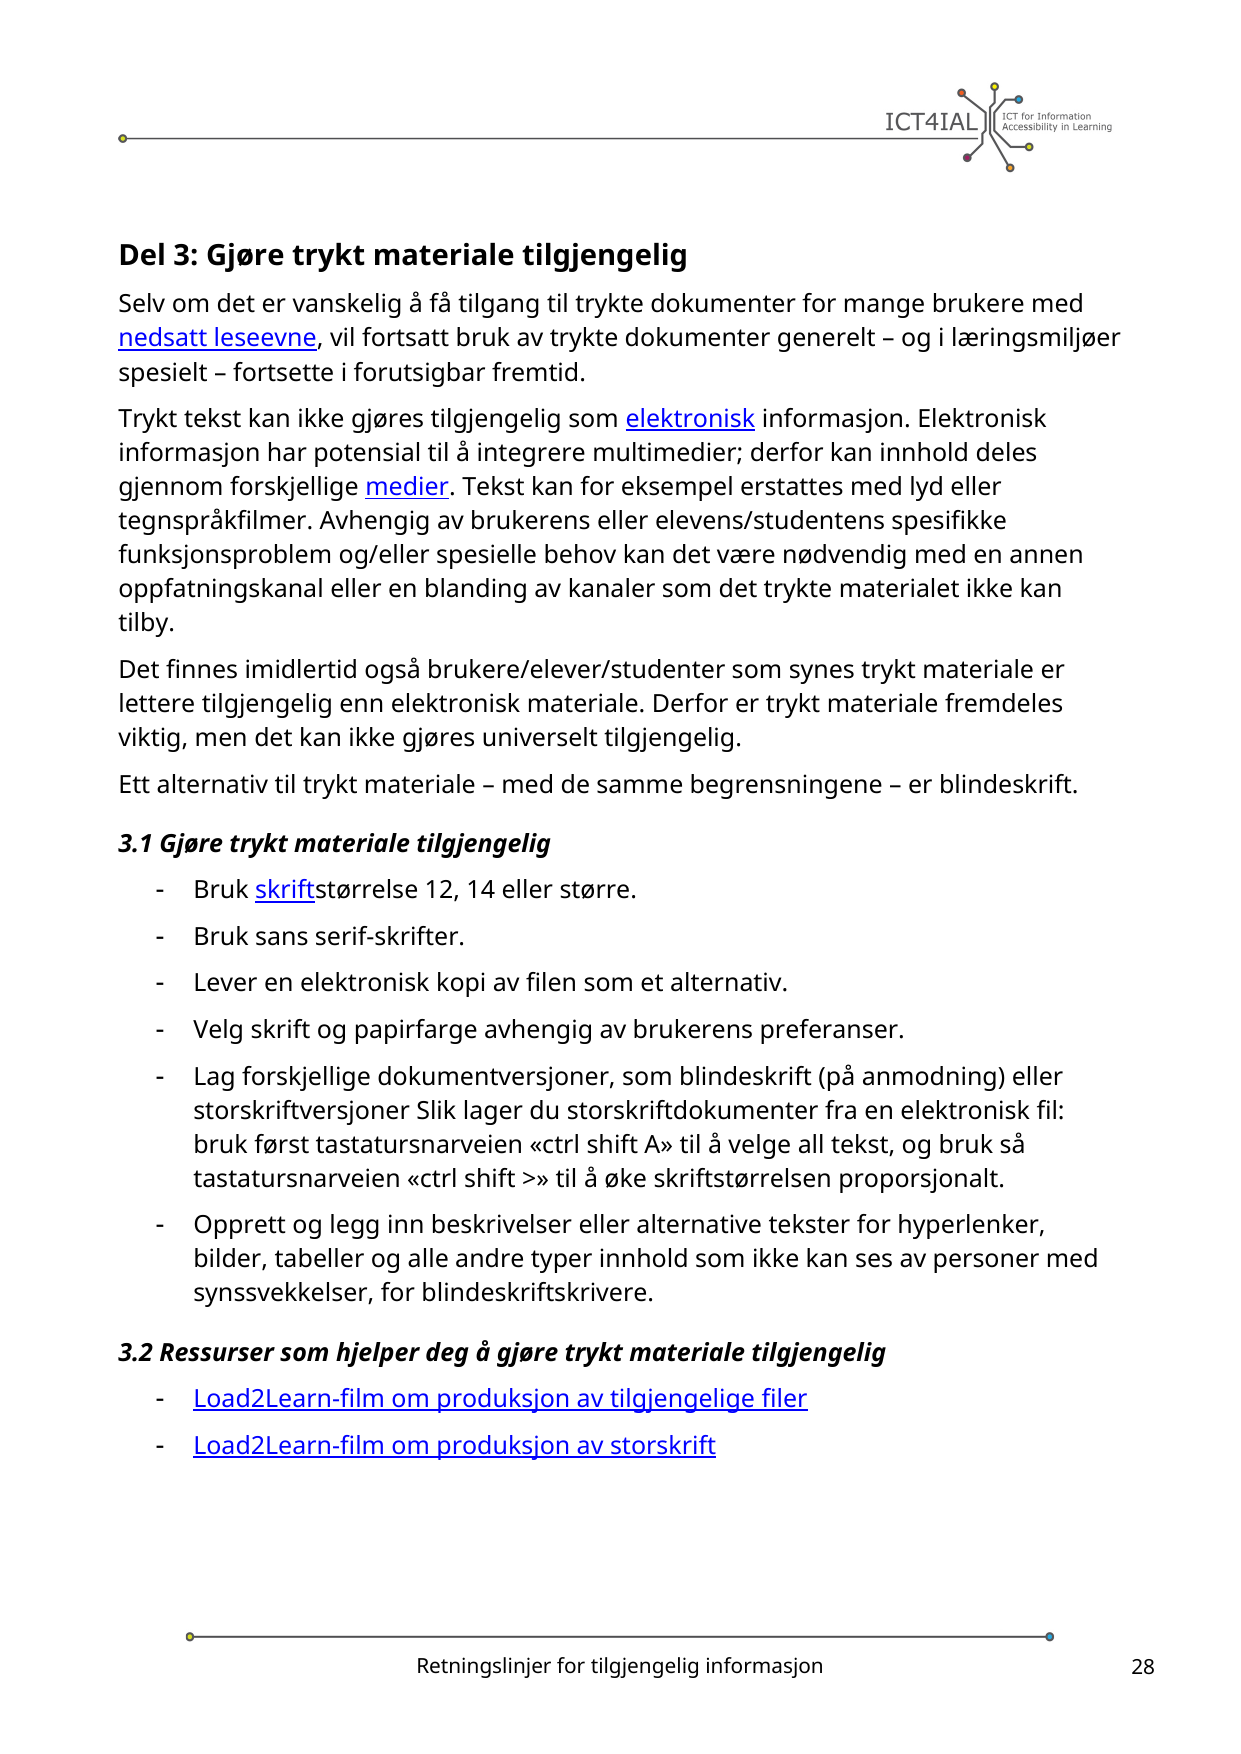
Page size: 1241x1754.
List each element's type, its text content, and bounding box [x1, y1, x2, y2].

list Load2Learn-film om produksjon av tilgjengelige filer [156, 1381, 1122, 1415]
list Load2Learn-film om produksjon av storskrift [156, 1427, 1122, 1461]
text Selv om det er vanskelig å få tilgang til trykte dokumenter for mange brukere med nedsatt leseevne, vil fortsatt bruk av trykte dokumenter generelt – og i læringsmiljøer spesielt – fortsette i forutsigbar fremtid. [118, 286, 1122, 388]
list Opprett og legg inn beskrivelser eller alternative tekster for hyperlenker, bilder, tabeller og alle andre typer innhold som ikke kan ses av personer med synssvekkelser, for blindeskriftskrivere. [156, 1207, 1122, 1309]
text Trykt tekst kan ikke gjøres tilgjengelig som elektronisk informasjon. Elektronisk informasjon har potensial til å integrere multimedier; derfor kan innhold deles gjennom forskjellige medier. Tekst kan for eksempel erstattes med lyd eller tegnspråkfilmer. Avhengig av brukerens eller elevens/studentens spesifikke funksjonsproblem og/eller spesielle behov kan det være nødvendig med en annen oppfatningskanal eller en blanding av kanaler som det trykte materialet ikke kan tilby. [118, 401, 1122, 639]
list Bruk skriftstørrelse 12, 14 eller større. [156, 872, 1122, 906]
picture [118, 73, 1123, 181]
list Lever en elektronisk kopi av filen som et alternativ. [156, 965, 1122, 999]
subtitle 3.2 Ressurser som hjelper deg å gjøre trykt materiale tilgjengelig [118, 1334, 1122, 1368]
text Det finnes imidlertid også brukere/elever/studenter som synes trykt materiale er lettere tilgjengelig enn elektronisk materiale. Derfor er trykt materiale fremdeles viktig, men det kan ikke gjøres universelt tilgjengelig. [118, 652, 1122, 754]
subtitle 3.1 Gjøre trykt materiale tilgjengelig [118, 825, 1122, 859]
list Velg skrift og papirfarge avhengig av brukerens preferanser. [156, 1012, 1122, 1046]
picture [185, 1620, 1055, 1652]
list Lag forskjellige dokumentversjoner, som blindeskrift (på anmodning) eller storskriftversjoner Slik lager du storskriftdokumenter fra en elektronisk fil: bruk først tastatursnarveien «ctrl shift A» til å velge all tekst, og bruk så tastatursnarveien «ctrl shift >» til å øke skriftstørrelsen proporsjonalt. [156, 1058, 1122, 1194]
subtitle Del 3: Gjøre trykt materiale tilgjengelig [118, 234, 1122, 273]
list Bruk sans serif-skrifter. [156, 918, 1122, 953]
text Ett alternativ til trykt materiale – med de samme begrensningene – er blindeskrift. [118, 766, 1122, 800]
